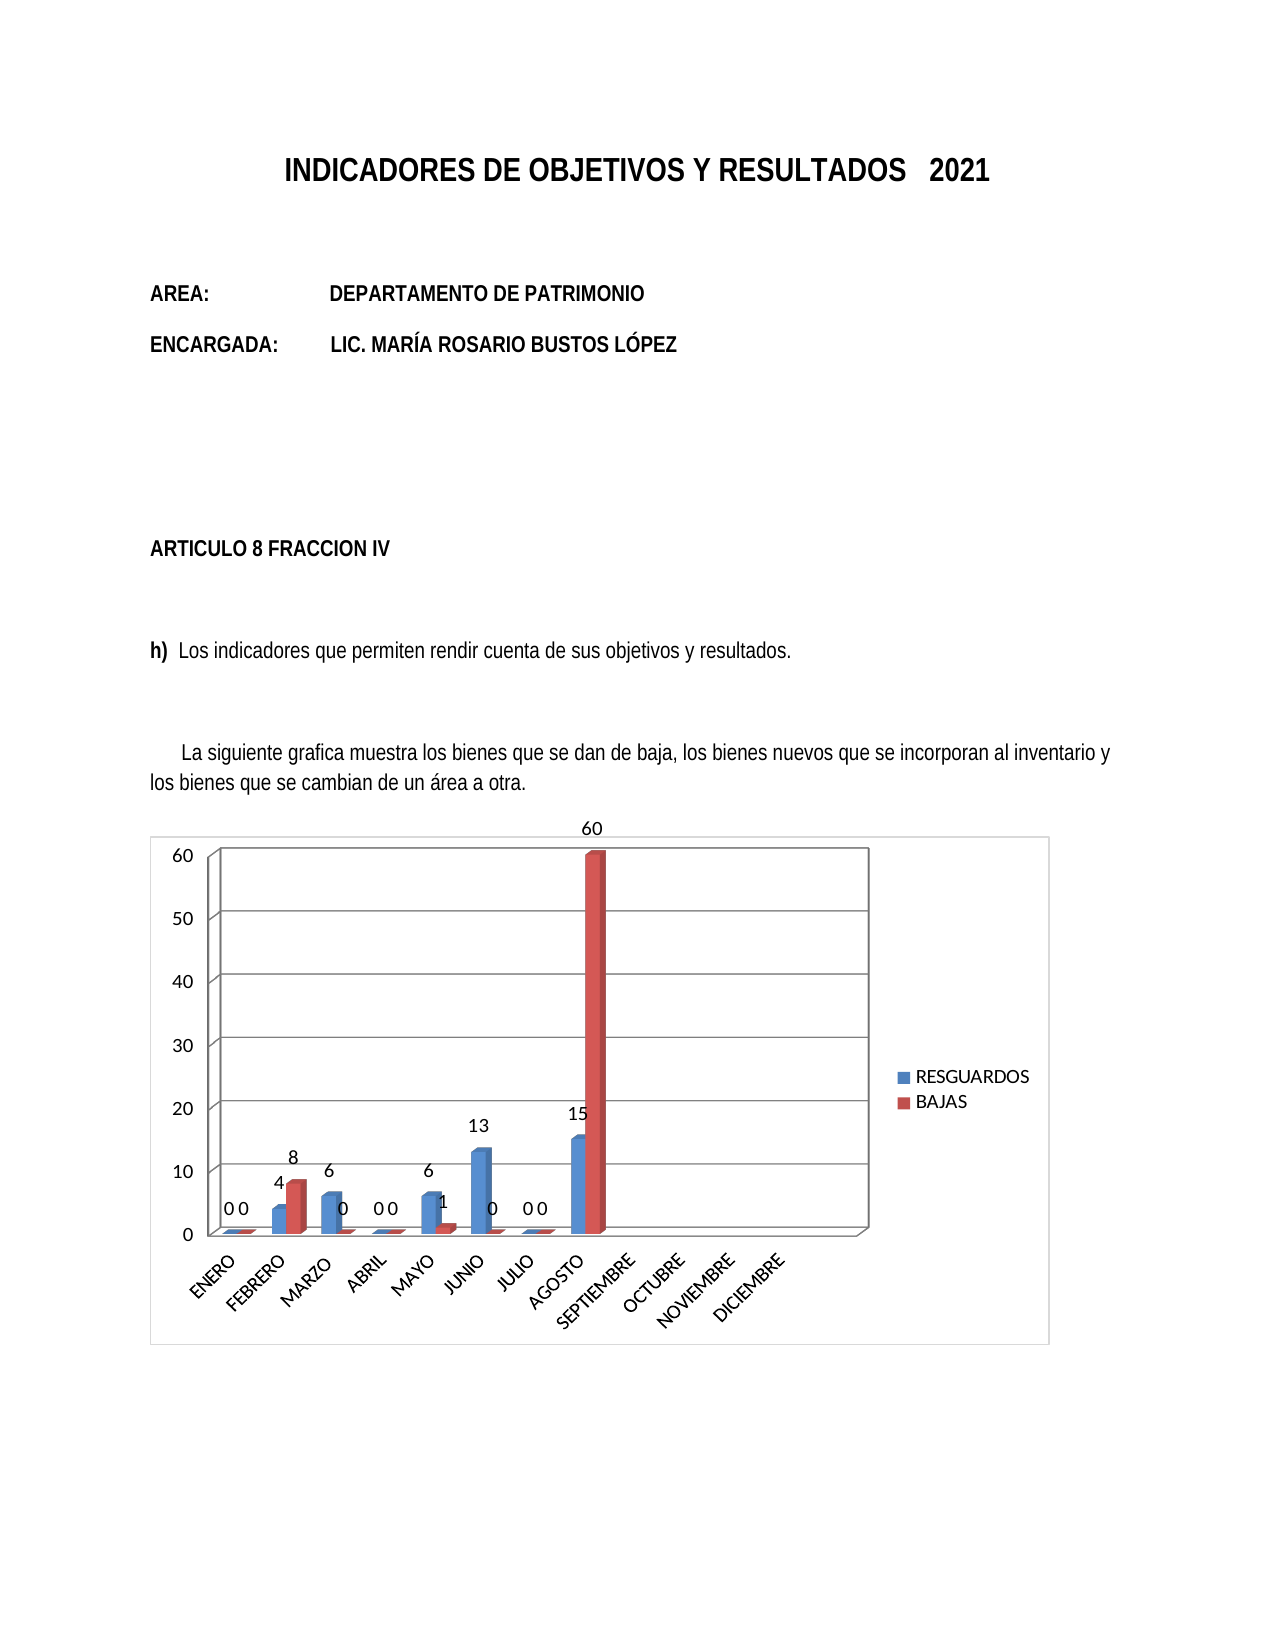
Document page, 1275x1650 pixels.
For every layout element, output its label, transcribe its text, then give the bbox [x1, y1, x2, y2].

text La siguiente grafica muestra los bienes que se dan de baja, los bienes nuevos que se incorporan al inventario y los bienes que se cambian de un área a otra. [150, 739, 1125, 796]
text h) Los indicadores que permiten rendir cuenta de sus objetivos y resultados. [150, 637, 1125, 663]
text ENCARGADA: LIC. MARÍA ROSARIO BUSTOS LÓPEZ [150, 331, 1125, 357]
text ARTICULO 8 FRACCION IV [150, 535, 1125, 561]
text AREA: DEPARTAMENTO DE PATRIMONIO [150, 279, 1125, 306]
text INDICADORES DE OBJETIVOS Y RESULTADOS 2021 [150, 150, 1125, 188]
